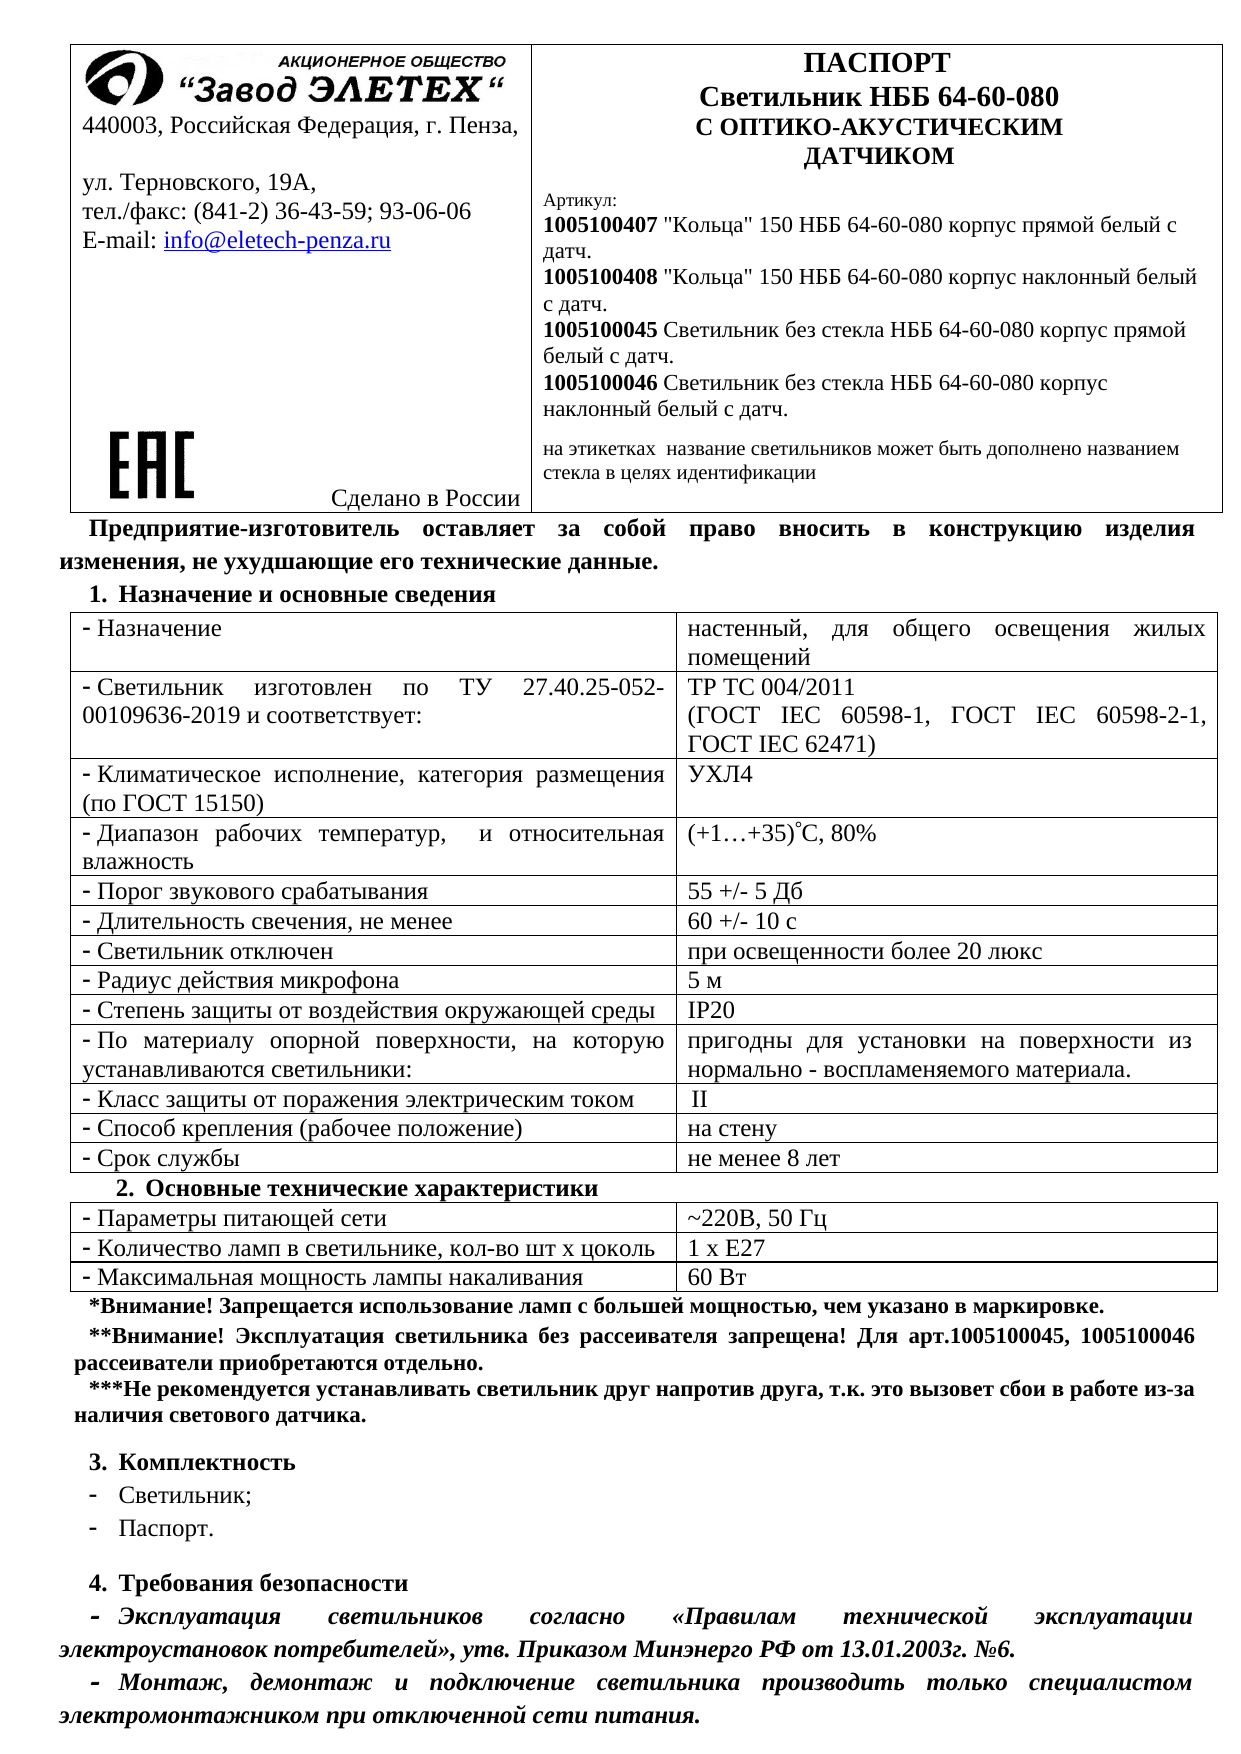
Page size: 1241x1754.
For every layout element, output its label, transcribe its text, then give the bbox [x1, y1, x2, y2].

list *Внимание! Запрещается использование ламп с большей мощностью, чем указано в маркировке. [74, 1292, 1196, 1319]
list Требования безопасности [59, 1568, 1196, 1597]
table_cell на стену [677, 1114, 1217, 1142]
table_cell пригодны для установки на поверхности из нормально - воспламеняемого материала. [677, 1025, 1217, 1083]
list Монтаж, демонтаж и подключение светильника производить только специалистом электромонтажником при отключенной сети питания. [59, 1667, 1196, 1729]
table_cell Порог звукового срабатывания [71, 876, 676, 905]
table_cell Основные технические характеристики [71, 1173, 1218, 1202]
table_cell Параметры питающей сети [71, 1203, 676, 1232]
table_cell УХЛ4 [677, 759, 1217, 817]
table_cell По материалу опорной поверхности, на которую устанавливаются светильники: [71, 1025, 676, 1083]
table_cell 1 х E27 [677, 1233, 1217, 1261]
table_cell ТР ТС 004/2011 (ГОСТ IEC 60598-1, ГОСТ IEC 60598-2-1, ГОСТ IEC 62471) [677, 672, 1217, 758]
list Светильник; [89, 1480, 1196, 1509]
list Эксплуатация светильников согласно «Правилам технической эксплуатации электроустановок потребителей», утв. Приказом Минэнерго РФ от 13.01.2003г. №6. [59, 1601, 1196, 1663]
text Предприятие-изготовитель оставляет за собой право вносить в конструкцию изделия изменения, не ухудшающие его технические данные. [59, 513, 1196, 575]
table_cell Срок службы [71, 1143, 676, 1172]
table_cell 60 Вт [677, 1263, 1217, 1291]
table_cell Светильник изготовлен по ТУ 27.40.25-052-00109636-2019 и соответствует: [71, 672, 676, 758]
table_cell не менее 8 лет [677, 1143, 1217, 1172]
table_cell (+1…+35)С, 80% [677, 818, 1217, 875]
table_cell Светильник отключен [71, 936, 676, 964]
picture [82, 45, 508, 110]
table_cell ~220В, 50 Гц [677, 1203, 1217, 1232]
list Паспорт. [89, 1513, 1196, 1542]
table_cell Диапазон рабочих температур, и относительная влажность [71, 818, 676, 875]
table_cell 60 +/- 10 с [677, 906, 1217, 935]
table_cell Климатическое исполнение, категория размещения (по ГОСТ 15150) [71, 759, 676, 817]
table_cell 55 +/- 5 Дб [677, 876, 1217, 905]
list Назначение и основные сведения [89, 579, 1196, 608]
table_cell Длительность свечения, не менее [71, 906, 676, 935]
table_header 440003, Российская Федерация, г. Пенза, ул. Терновского, 19А, тел./факс: (841-2) 36-43-59; 93-06-06 E-mail: info@eletech-penza.ru Сделано в России [71, 45, 531, 512]
table_cell Максимальная мощность лампы накаливания [71, 1263, 676, 1291]
list Комплектность [89, 1447, 1196, 1476]
list **Внимание! Эксплуатация светильника без рассеивателя запрещена! Для арт.1005100045, 1005100046 рассеиватели приобретаются отдельно. [74, 1322, 1196, 1375]
table_cell Количество ламп в светильнике, кол-во шт х цоколь [71, 1233, 676, 1261]
table_header ПАСПОРТ Светильник НББ 64-60-080 С ОПТИКО-АКУСТИЧЕСКИМ ДАТЧИКОМ Артикул: 1005100407 "Кольца" 150 НББ 64-60-080 корпус прямой белый с датч. 1005100408 "Кольца" 150 НББ 64-60-080 корпус наклонный белый с датч. 1005100045 Светильник без стекла НББ 64-60-080 корпус прямой белый с датч. 1005100046 Светильник без стекла НББ 64-60-080 корпус наклонный белый с датч. на этикетках название светильников может быть дополнено названием стекла в целях идентификации [532, 45, 1222, 512]
table_cell Класс защиты от поражения электрическим током [71, 1084, 676, 1112]
table_cell II [677, 1084, 1217, 1112]
table_cell Способ крепления (рабочее положение) [71, 1114, 676, 1142]
table_header Назначение [71, 613, 676, 671]
table_header настенный, для общего освещения жилых помещений [677, 613, 1217, 671]
table_cell 5 м [677, 966, 1217, 994]
table_cell при освещенности более 20 люкс [677, 936, 1217, 964]
picture [98, 421, 202, 506]
list ***Не рекомендуется устанавливать светильник друг напротив друга, т.к. это вызовет сбои в работе из-за наличия светового датчика. [74, 1375, 1196, 1428]
table_cell Радиус действия микрофона [71, 966, 676, 994]
table_cell IP20 [677, 995, 1217, 1024]
table_cell Степень защиты от воздействия окружающей среды [71, 995, 676, 1024]
